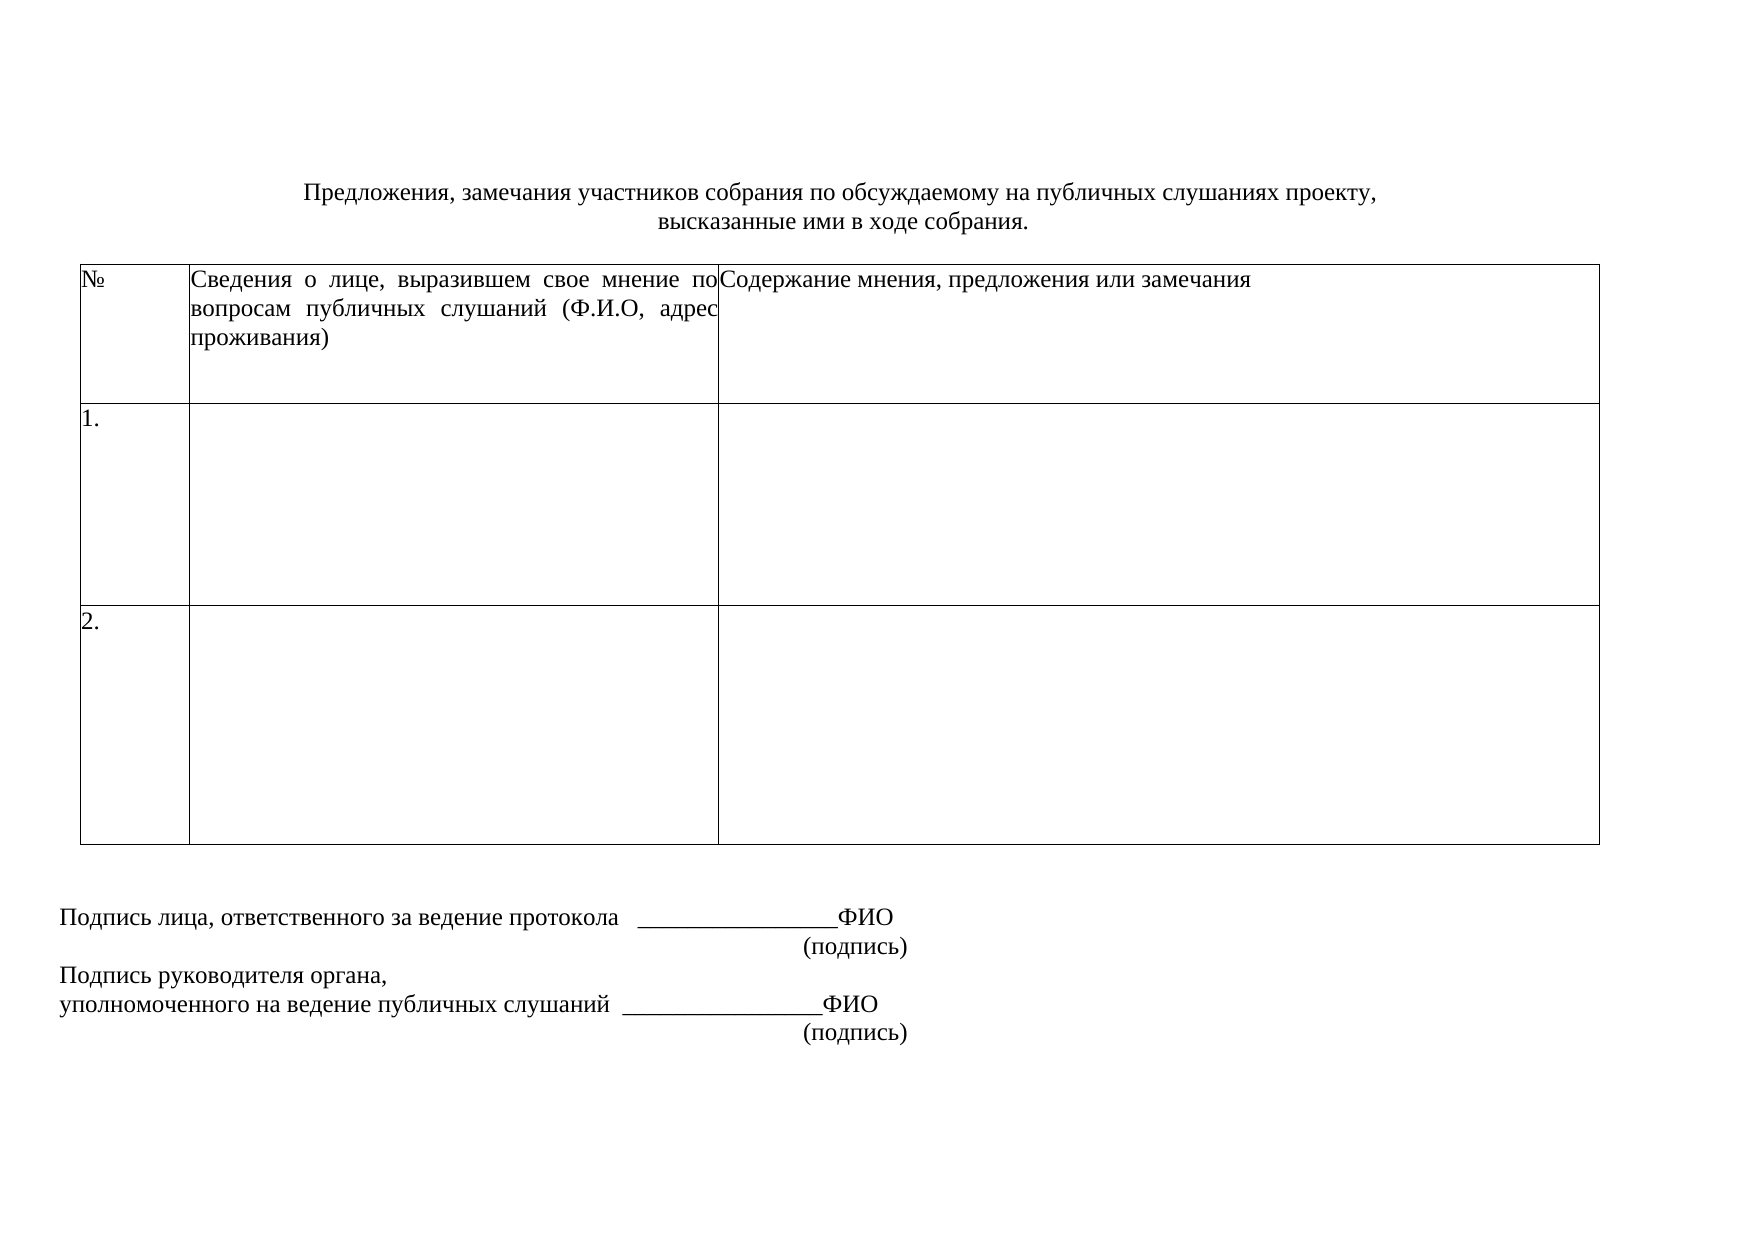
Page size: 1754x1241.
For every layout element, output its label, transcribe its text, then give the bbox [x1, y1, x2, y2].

text Подпись лица, ответственного за ведение протокола ________________ФИО [59, 902, 1621, 931]
text высказанные ими в ходе собрания. [59, 206, 1621, 235]
table_cell [719, 404, 1599, 605]
text Подпись руководителя органа, [59, 960, 1621, 989]
text уполномоченного на ведение публичных слушаний ________________ФИО [59, 989, 1621, 1017]
table_cell 2. [81, 606, 189, 844]
table_header Сведения о лице, выразившем свое мнение по вопросам публичных слушаний (Ф.И.О, адрес проживания) [190, 265, 718, 402]
table_cell [719, 606, 1599, 844]
table_cell 1. [81, 404, 189, 605]
table_cell [190, 606, 718, 844]
table_cell [190, 404, 718, 605]
text Предложения, замечания участников собрания по обсуждаемому на публичных слушаниях проекту, [59, 177, 1621, 206]
text (подпись) [59, 1017, 1621, 1046]
table_header № [81, 265, 189, 402]
table_header Содержание мнения, предложения или замечания [719, 265, 1599, 402]
text (подпись) [59, 931, 1621, 960]
